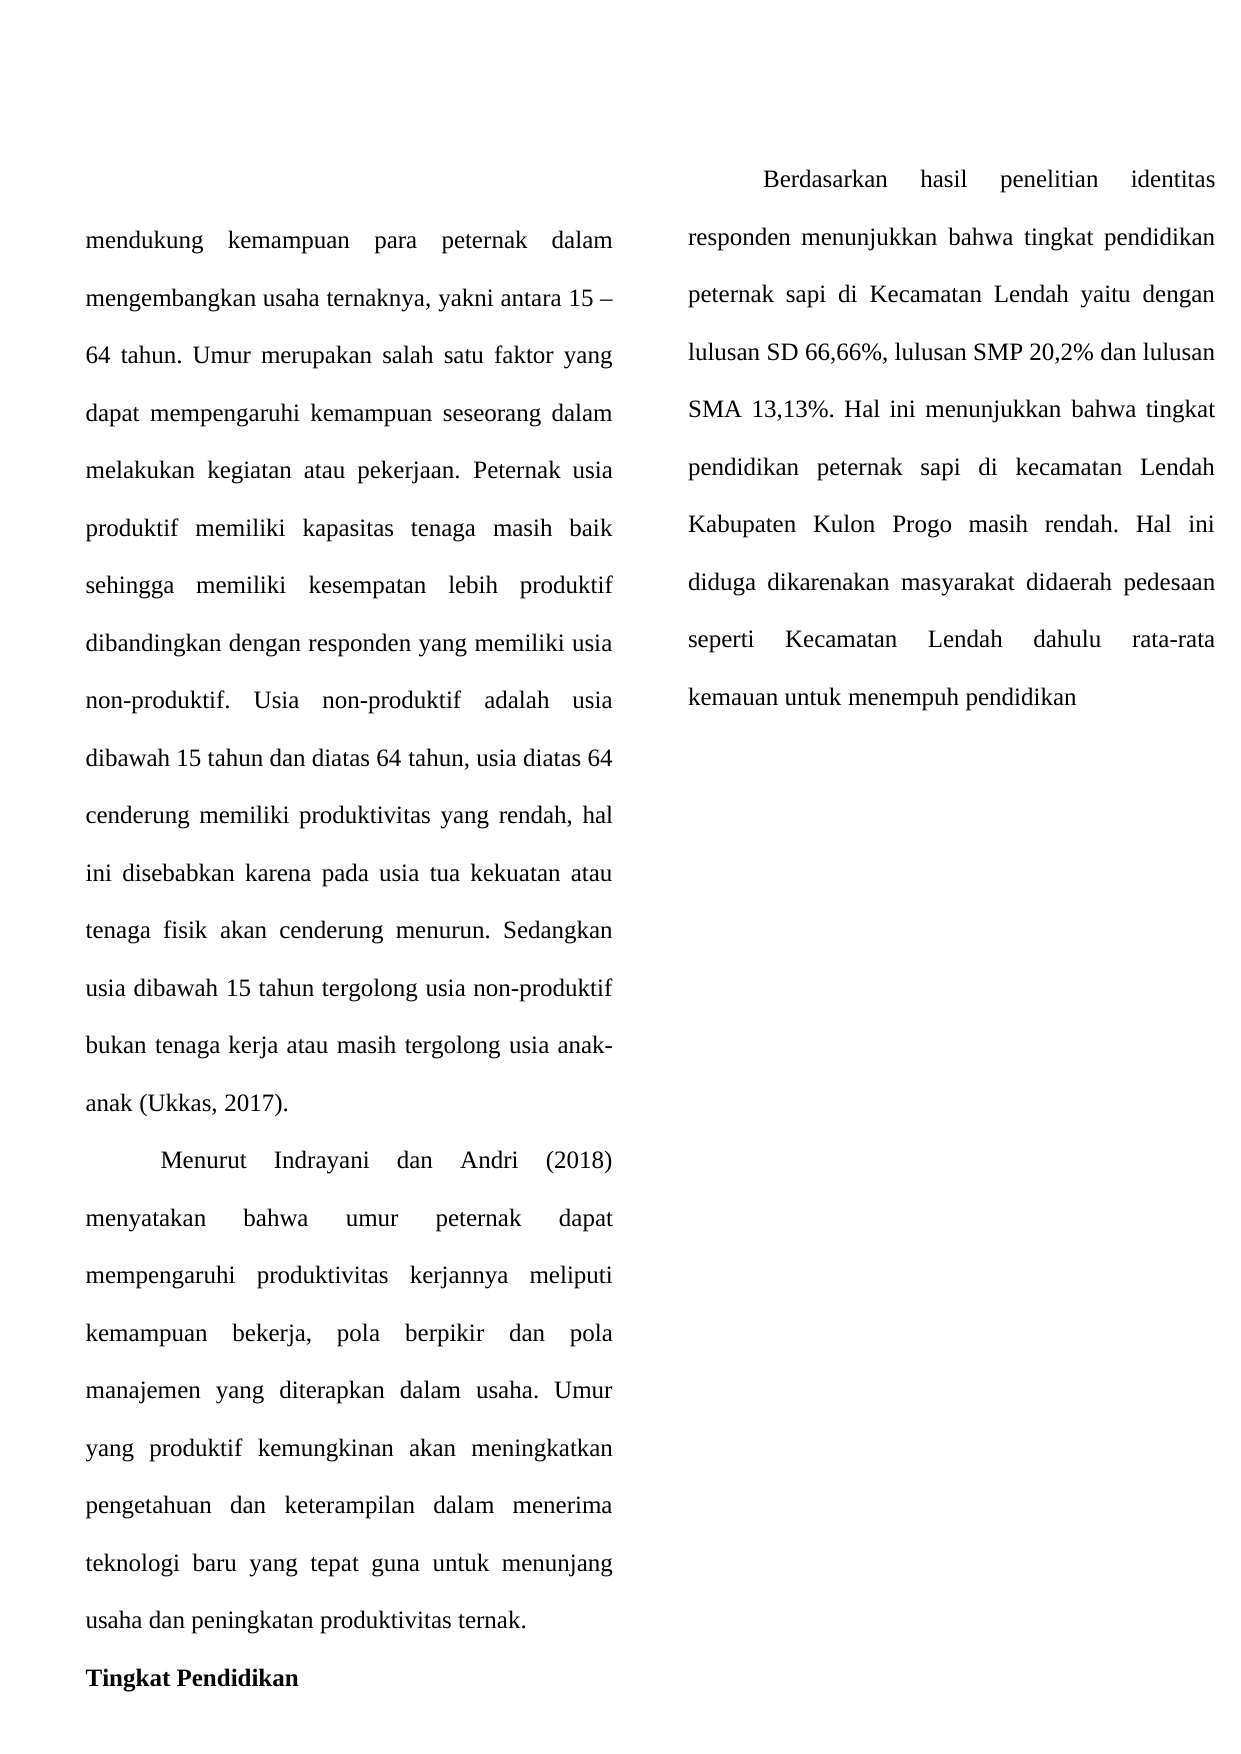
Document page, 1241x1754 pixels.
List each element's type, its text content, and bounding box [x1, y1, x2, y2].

subtitle Tingkat Pendidikan [85, 1663, 613, 1692]
text Berdasarkan hasil penelitian identitas responden menunjukkan bahwa tingkat pendidikan peternak sapi di Kecamatan Lendah yaitu dengan lulusan SD 66,66%, lulusan SMP 20,2% dan lulusan SMA 13,13%. Hal ini menunjukkan bahwa tingkat pendidikan peternak sapi di kecamatan Lendah Kabupaten Kulon Progo masih rendah. Hal ini diduga dikarenakan masyarakat didaerah pedesaan seperti Kecamatan Lendah dahulu rata-rata kemauan untuk menempuh pendidikan [688, 164, 1215, 711]
text mendukung kemampuan para peternak dalam mengembangkan usaha ternaknya, yakni antara 15 – 64 tahun. Umur merupakan salah satu faktor yang dapat mempengaruhi kemampuan seseorang dalam melakukan kegiatan atau pekerjaan. Peternak usia produktif memiliki kapasitas tenaga masih baik sehingga memiliki kesempatan lebih produktif dibandingkan dengan responden yang memiliki usia non-produktif. Usia non-produktif adalah usia dibawah 15 tahun dan diatas 64 tahun, usia diatas 64 cenderung memiliki produktivitas yang rendah, hal ini disebabkan karena pada usia tua kekuatan atau tenaga fisik akan cenderung menurun. Sedangkan usia dibawah 15 tahun tergolong usia non-produktif bukan tenaga kerja atau masih tergolong usia anak-anak (Ukkas, 2017). [85, 226, 613, 1117]
text Menurut Indrayani dan Andri (2018) menyatakan bahwa umur peternak dapat mempengaruhi produktivitas kerjannya meliputi kemampuan bekerja, pola berpikir dan pola manajemen yang diterapkan dalam usaha. Umur yang produktif kemungkinan akan meningkatkan pengetahuan dan keterampilan dalam menerima teknologi baru yang tepat guna untuk menunjang usaha dan peningkatan produktivitas ternak. [85, 1146, 613, 1634]
